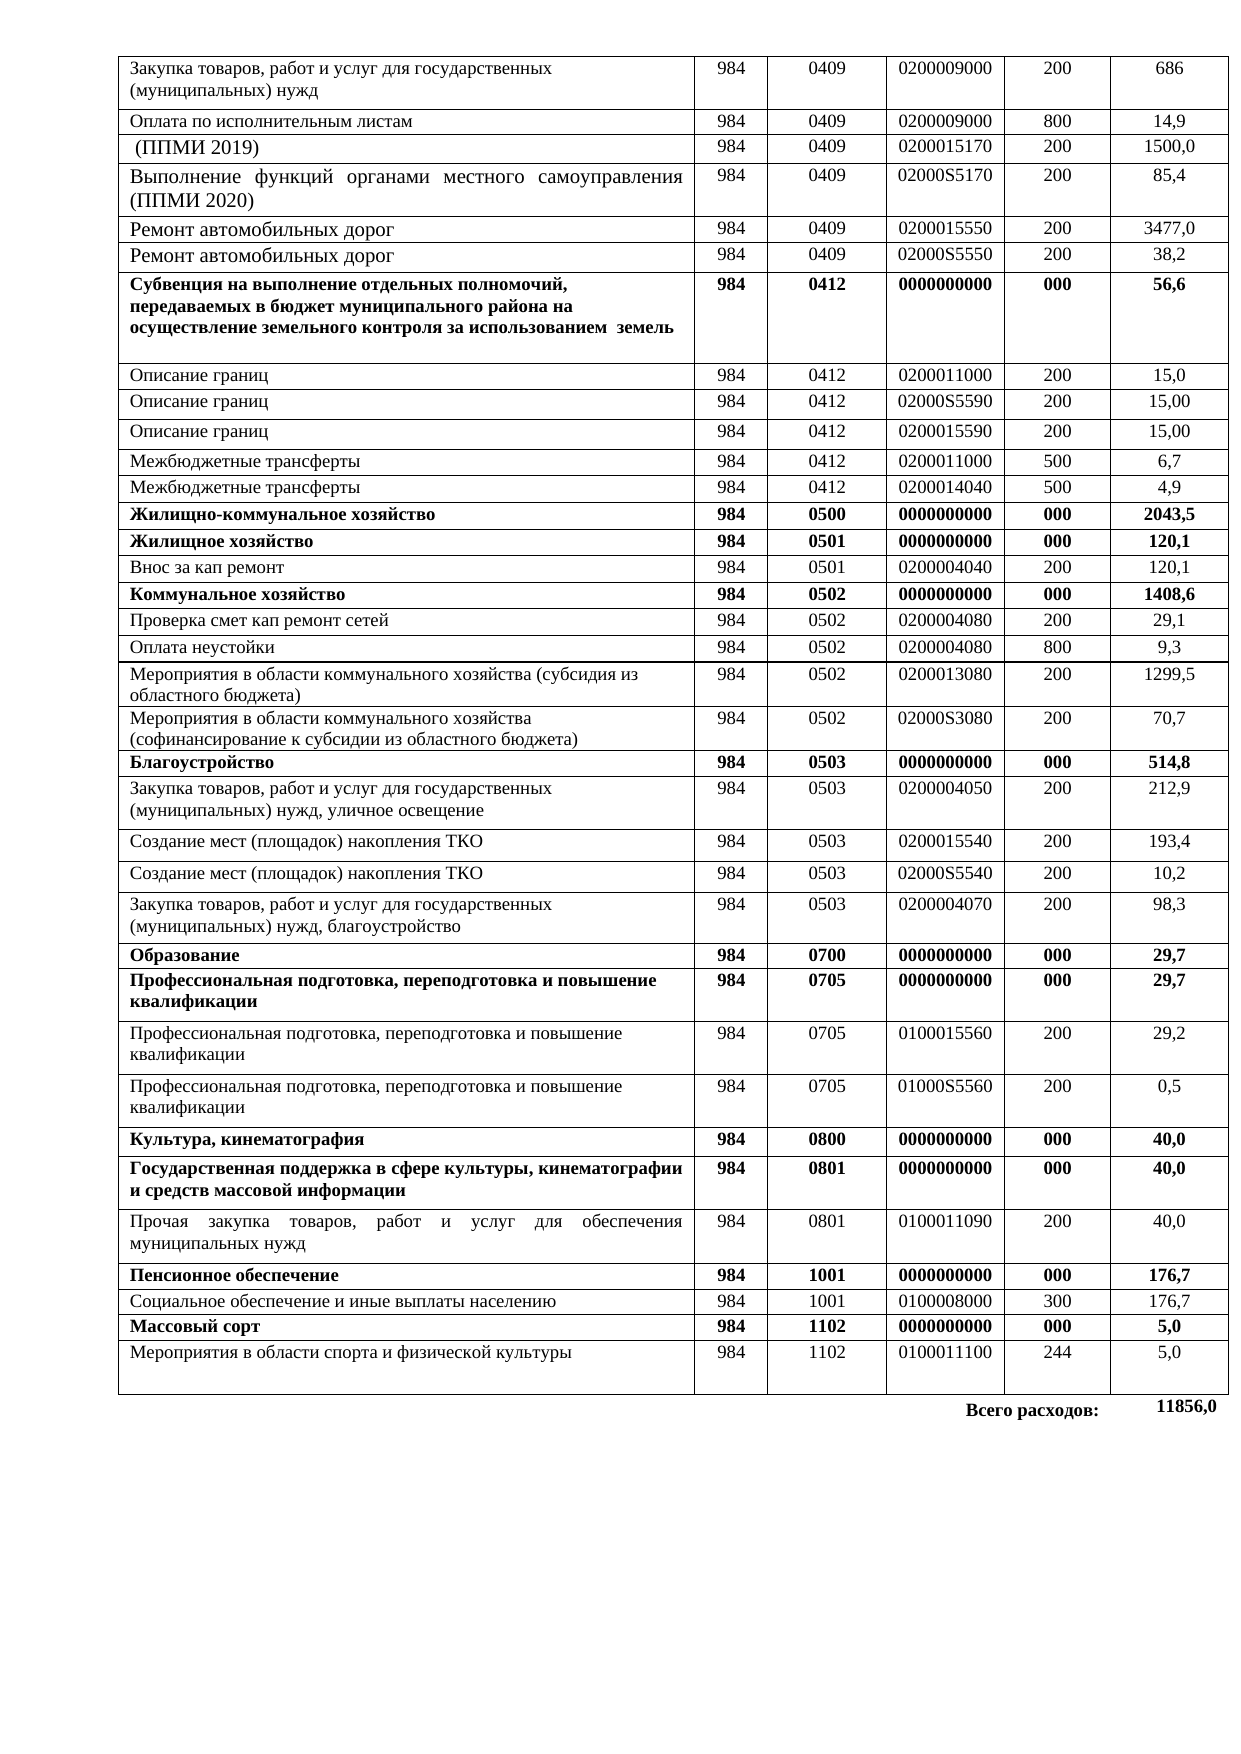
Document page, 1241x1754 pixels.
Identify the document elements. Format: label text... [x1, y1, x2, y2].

table_cell Создание мест (площадок) накопления ТКО [119, 862, 694, 892]
table_cell 02000S5590 [887, 390, 1004, 419]
table_cell 984 [695, 707, 767, 750]
table_cell 0000000000 [887, 1315, 1004, 1340]
table_cell 000 [1005, 530, 1110, 555]
table_cell 000 [1005, 969, 1110, 1021]
table_cell 200 [1005, 164, 1110, 216]
table_cell 0,5 [1111, 1075, 1228, 1127]
table_cell 40,0 [1111, 1157, 1228, 1209]
table_cell 984 [695, 862, 767, 892]
table_cell 15,00 [1111, 390, 1228, 419]
table_cell 0501 [768, 530, 886, 555]
table_cell 984 [695, 583, 767, 608]
table_cell Пенсионное обеспечение [119, 1264, 694, 1289]
table_cell 0502 [768, 663, 886, 706]
table_cell 984 [695, 217, 767, 242]
table_cell 0200004050 [887, 777, 1004, 829]
table_cell 200 [1005, 830, 1110, 861]
table_cell 984 [695, 364, 767, 389]
table_cell Мероприятия в области коммунального хозяйства (субсидия из областного бюджета) [119, 663, 694, 706]
table_cell 984 [695, 420, 767, 449]
table_cell 0502 [768, 707, 886, 750]
table_cell 000 [1005, 503, 1110, 528]
table_cell 984 [695, 1290, 767, 1314]
table_cell 200 [1005, 1210, 1110, 1262]
table_cell (ППМИ 2019) [119, 135, 694, 163]
table_cell 200 [1005, 243, 1110, 272]
table_cell Социальное обеспечение и иные выплаты населению [119, 1290, 694, 1314]
table_cell 02000S5550 [887, 243, 1004, 272]
table_cell 0412 [768, 364, 886, 389]
table_cell 984 [695, 969, 767, 1021]
table_cell 800 [1005, 110, 1110, 134]
table_cell 984 [695, 476, 767, 502]
table_cell 200 [1005, 57, 1110, 109]
table_cell Ремонт автомобильных дорог [119, 243, 694, 272]
table_cell Жилищное хозяйство [119, 530, 694, 555]
table_cell 984 [695, 1157, 767, 1209]
table_cell 800 [1005, 636, 1110, 661]
table_cell 984 [695, 1341, 767, 1393]
table_cell 0409 [768, 57, 886, 109]
table_cell 0500 [768, 503, 886, 528]
table_cell 0801 [768, 1157, 886, 1209]
table_cell Закупка товаров, работ и услуг для государственных (муниципальных) нужд, благоустройство [119, 893, 694, 943]
table_cell 0409 [768, 217, 886, 242]
table_cell 120,1 [1111, 556, 1228, 582]
table_cell 0412 [768, 390, 886, 419]
table_cell Коммунальное хозяйство [119, 583, 694, 608]
table_cell Профессиональная подготовка, переподготовка и повышение квалификации [119, 1022, 694, 1074]
table_cell 200 [1005, 364, 1110, 389]
table_cell 0503 [768, 893, 886, 943]
table_cell 244 [1005, 1341, 1110, 1393]
table_cell 212,9 [1111, 777, 1228, 829]
table_cell 1500,0 [1111, 135, 1228, 163]
table_cell 1299,5 [1111, 663, 1228, 706]
table_cell 0705 [768, 1022, 886, 1074]
table_cell 0200011000 [887, 450, 1004, 475]
table_cell Ремонт автомобильных дорог [119, 217, 694, 242]
table_cell 0200004080 [887, 609, 1004, 635]
table_cell Профессиональная подготовка, переподготовка и повышение квалификации [119, 969, 694, 1021]
table_cell Оплата по исполнительным листам [119, 110, 694, 134]
table_cell Всего расходов: [118, 1395, 1111, 1420]
table_cell 200 [1005, 777, 1110, 829]
table_cell 984 [695, 243, 767, 272]
table_cell 0700 [768, 944, 886, 967]
table_cell 0100011090 [887, 1210, 1004, 1262]
table_cell 11856,0 [1111, 1395, 1228, 1420]
table_cell 200 [1005, 609, 1110, 635]
table_cell 984 [695, 556, 767, 582]
table_cell 000 [1005, 273, 1110, 362]
table_cell 0200004040 [887, 556, 1004, 582]
table_cell 984 [695, 751, 767, 776]
table_cell 70,7 [1111, 707, 1228, 750]
table_cell 000 [1005, 751, 1110, 776]
table_cell 0100015560 [887, 1022, 1004, 1074]
table_cell 984 [695, 164, 767, 216]
table_cell 984 [695, 830, 767, 861]
table_cell Описание границ [119, 390, 694, 419]
table_cell Межбюджетные трансферты [119, 450, 694, 475]
table_cell 984 [695, 1264, 767, 1289]
table_cell 984 [695, 1022, 767, 1074]
table_cell 85,4 [1111, 164, 1228, 216]
table_cell 0000000000 [887, 944, 1004, 967]
table_cell 984 [695, 777, 767, 829]
table_cell 0200009000 [887, 110, 1004, 134]
table_cell Межбюджетные трансферты [119, 476, 694, 502]
table_cell 984 [695, 273, 767, 362]
table_cell 200 [1005, 135, 1110, 163]
table_cell 984 [695, 1210, 767, 1262]
table_cell Выполнение функций органами местного самоуправления (ППМИ 2020) [119, 164, 694, 216]
table_cell 0705 [768, 969, 886, 1021]
table_cell 0503 [768, 862, 886, 892]
table_cell 200 [1005, 862, 1110, 892]
table_cell 200 [1005, 420, 1110, 449]
table_cell 15,0 [1111, 364, 1228, 389]
table_cell 0501 [768, 556, 886, 582]
table_cell 0409 [768, 243, 886, 272]
table_cell 500 [1005, 450, 1110, 475]
table_cell 40,0 [1111, 1210, 1228, 1262]
table_cell 2043,5 [1111, 503, 1228, 528]
table_cell 0000000000 [887, 503, 1004, 528]
table_cell 0000000000 [887, 751, 1004, 776]
table_cell 000 [1005, 1315, 1110, 1340]
table_cell Описание границ [119, 420, 694, 449]
table_cell 0000000000 [887, 273, 1004, 362]
table_cell Создание мест (площадок) накопления ТКО [119, 830, 694, 861]
table_cell 000 [1005, 1157, 1110, 1209]
table_cell Жилищно-коммунальное хозяйство [119, 503, 694, 528]
table_cell 02000S5540 [887, 862, 1004, 892]
table_cell 0502 [768, 609, 886, 635]
table_cell 15,00 [1111, 420, 1228, 449]
table_cell Прочая закупка товаров, работ и услуг для обеспечения муниципальных нужд [119, 1210, 694, 1262]
table_cell 200 [1005, 1022, 1110, 1074]
table_cell 200 [1005, 390, 1110, 419]
table_cell 29,7 [1111, 944, 1228, 967]
table_cell 0502 [768, 583, 886, 608]
table_cell 9,3 [1111, 636, 1228, 661]
table_cell 1001 [768, 1290, 886, 1314]
table_cell 1408,6 [1111, 583, 1228, 608]
table_cell 000 [1005, 944, 1110, 967]
table_cell 10,2 [1111, 862, 1228, 892]
table_cell 0200004080 [887, 636, 1004, 661]
table_cell 984 [695, 57, 767, 109]
table_cell 984 [695, 1075, 767, 1127]
table_cell 29,7 [1111, 969, 1228, 1021]
table_cell 984 [695, 893, 767, 943]
table_cell 984 [695, 135, 767, 163]
table_cell Образование [119, 944, 694, 967]
table_cell Мероприятия в области спорта и физической культуры [119, 1341, 694, 1393]
table_cell 984 [695, 503, 767, 528]
table_cell 984 [695, 944, 767, 967]
table_cell 56,6 [1111, 273, 1228, 362]
table_cell 984 [695, 390, 767, 419]
table_cell 000 [1005, 1264, 1110, 1289]
table_cell 29,2 [1111, 1022, 1228, 1074]
table_cell Закупка товаров, работ и услуг для государственных (муниципальных) нужд, уличное освещение [119, 777, 694, 829]
table_cell 1102 [768, 1341, 886, 1393]
table_cell 1102 [768, 1315, 886, 1340]
table_cell 0000000000 [887, 1128, 1004, 1156]
table_cell 176,7 [1111, 1264, 1228, 1289]
table_cell 500 [1005, 476, 1110, 502]
table_cell 686 [1111, 57, 1228, 109]
table_cell 98,3 [1111, 893, 1228, 943]
table_cell 0409 [768, 164, 886, 216]
table_cell 0000000000 [887, 530, 1004, 555]
table_cell 0200015590 [887, 420, 1004, 449]
table_cell 0801 [768, 1210, 886, 1262]
table_cell 984 [695, 530, 767, 555]
table_cell 0200015540 [887, 830, 1004, 861]
table_cell 0412 [768, 273, 886, 362]
table_cell 0200015170 [887, 135, 1004, 163]
table_cell 40,0 [1111, 1128, 1228, 1156]
table_cell 0800 [768, 1128, 886, 1156]
table_cell 0200015550 [887, 217, 1004, 242]
table_cell 38,2 [1111, 243, 1228, 272]
table_cell 200 [1005, 217, 1110, 242]
table_cell Проверка смет кап ремонт сетей [119, 609, 694, 635]
table_cell 1001 [768, 1264, 886, 1289]
table_cell 0000000000 [887, 969, 1004, 1021]
table_cell 0000000000 [887, 583, 1004, 608]
table_cell 6,7 [1111, 450, 1228, 475]
table_cell 0200004070 [887, 893, 1004, 943]
table_cell 0200014040 [887, 476, 1004, 502]
table_cell 0503 [768, 830, 886, 861]
table_cell 300 [1005, 1290, 1110, 1314]
table_cell 000 [1005, 583, 1110, 608]
table_cell 176,7 [1111, 1290, 1228, 1314]
table_cell 0100011100 [887, 1341, 1004, 1393]
table_cell Массовый сорт [119, 1315, 694, 1340]
table_cell 0200009000 [887, 57, 1004, 109]
table_cell 0000000000 [887, 1157, 1004, 1209]
table_cell 984 [695, 636, 767, 661]
table_cell Закупка товаров, работ и услуг для государственных (муниципальных) нужд [119, 57, 694, 109]
table_cell Государственная поддержка в сфере культуры, кинематографии и средств массовой информации [119, 1157, 694, 1209]
table_cell 0200013080 [887, 663, 1004, 706]
table_cell Описание границ [119, 364, 694, 389]
table_cell 0503 [768, 777, 886, 829]
table_cell 984 [695, 450, 767, 475]
table_cell 0412 [768, 450, 886, 475]
table_cell Профессиональная подготовка, переподготовка и повышение квалификации [119, 1075, 694, 1127]
table_cell 0200011000 [887, 364, 1004, 389]
table_cell 5,0 [1111, 1315, 1228, 1340]
table_cell Субвенция на выполнение отдельных полномочий, передаваемых в бюджет муниципального района на осуществление земельного контроля за использованием земель [119, 273, 694, 362]
table_cell 0000000000 [887, 1264, 1004, 1289]
table_cell 0502 [768, 636, 886, 661]
table_cell 01000S5560 [887, 1075, 1004, 1127]
table_cell Внос за кап ремонт [119, 556, 694, 582]
table_cell 29,1 [1111, 609, 1228, 635]
table_cell 200 [1005, 663, 1110, 706]
table_cell 200 [1005, 893, 1110, 943]
table_cell 0705 [768, 1075, 886, 1127]
table_cell Благоустройство [119, 751, 694, 776]
table_cell 02000S3080 [887, 707, 1004, 750]
table_cell Оплата неустойки [119, 636, 694, 661]
table_cell 3477,0 [1111, 217, 1228, 242]
table_cell 0412 [768, 420, 886, 449]
table_cell Культура, кинематография [119, 1128, 694, 1156]
table_cell 0503 [768, 751, 886, 776]
table_cell 193,4 [1111, 830, 1228, 861]
table_cell 000 [1005, 1128, 1110, 1156]
table_cell 984 [695, 663, 767, 706]
table_cell 200 [1005, 556, 1110, 582]
table_cell 02000S5170 [887, 164, 1004, 216]
table_cell 0100008000 [887, 1290, 1004, 1314]
table_cell 200 [1005, 707, 1110, 750]
table_cell 984 [695, 1315, 767, 1340]
table_cell 984 [695, 1128, 767, 1156]
table_cell 120,1 [1111, 530, 1228, 555]
table_cell 0409 [768, 110, 886, 134]
table_cell 984 [695, 110, 767, 134]
table_cell 0412 [768, 476, 886, 502]
table_cell 4,9 [1111, 476, 1228, 502]
table_cell 5,0 [1111, 1341, 1228, 1393]
table_cell 200 [1005, 1075, 1110, 1127]
table_cell 514,8 [1111, 751, 1228, 776]
table_cell Мероприятия в области коммунального хозяйства (софинансирование к субсидии из областного бюджета) [119, 707, 694, 750]
table_cell 14,9 [1111, 110, 1228, 134]
table_cell 984 [695, 609, 767, 635]
table_cell 0409 [768, 135, 886, 163]
